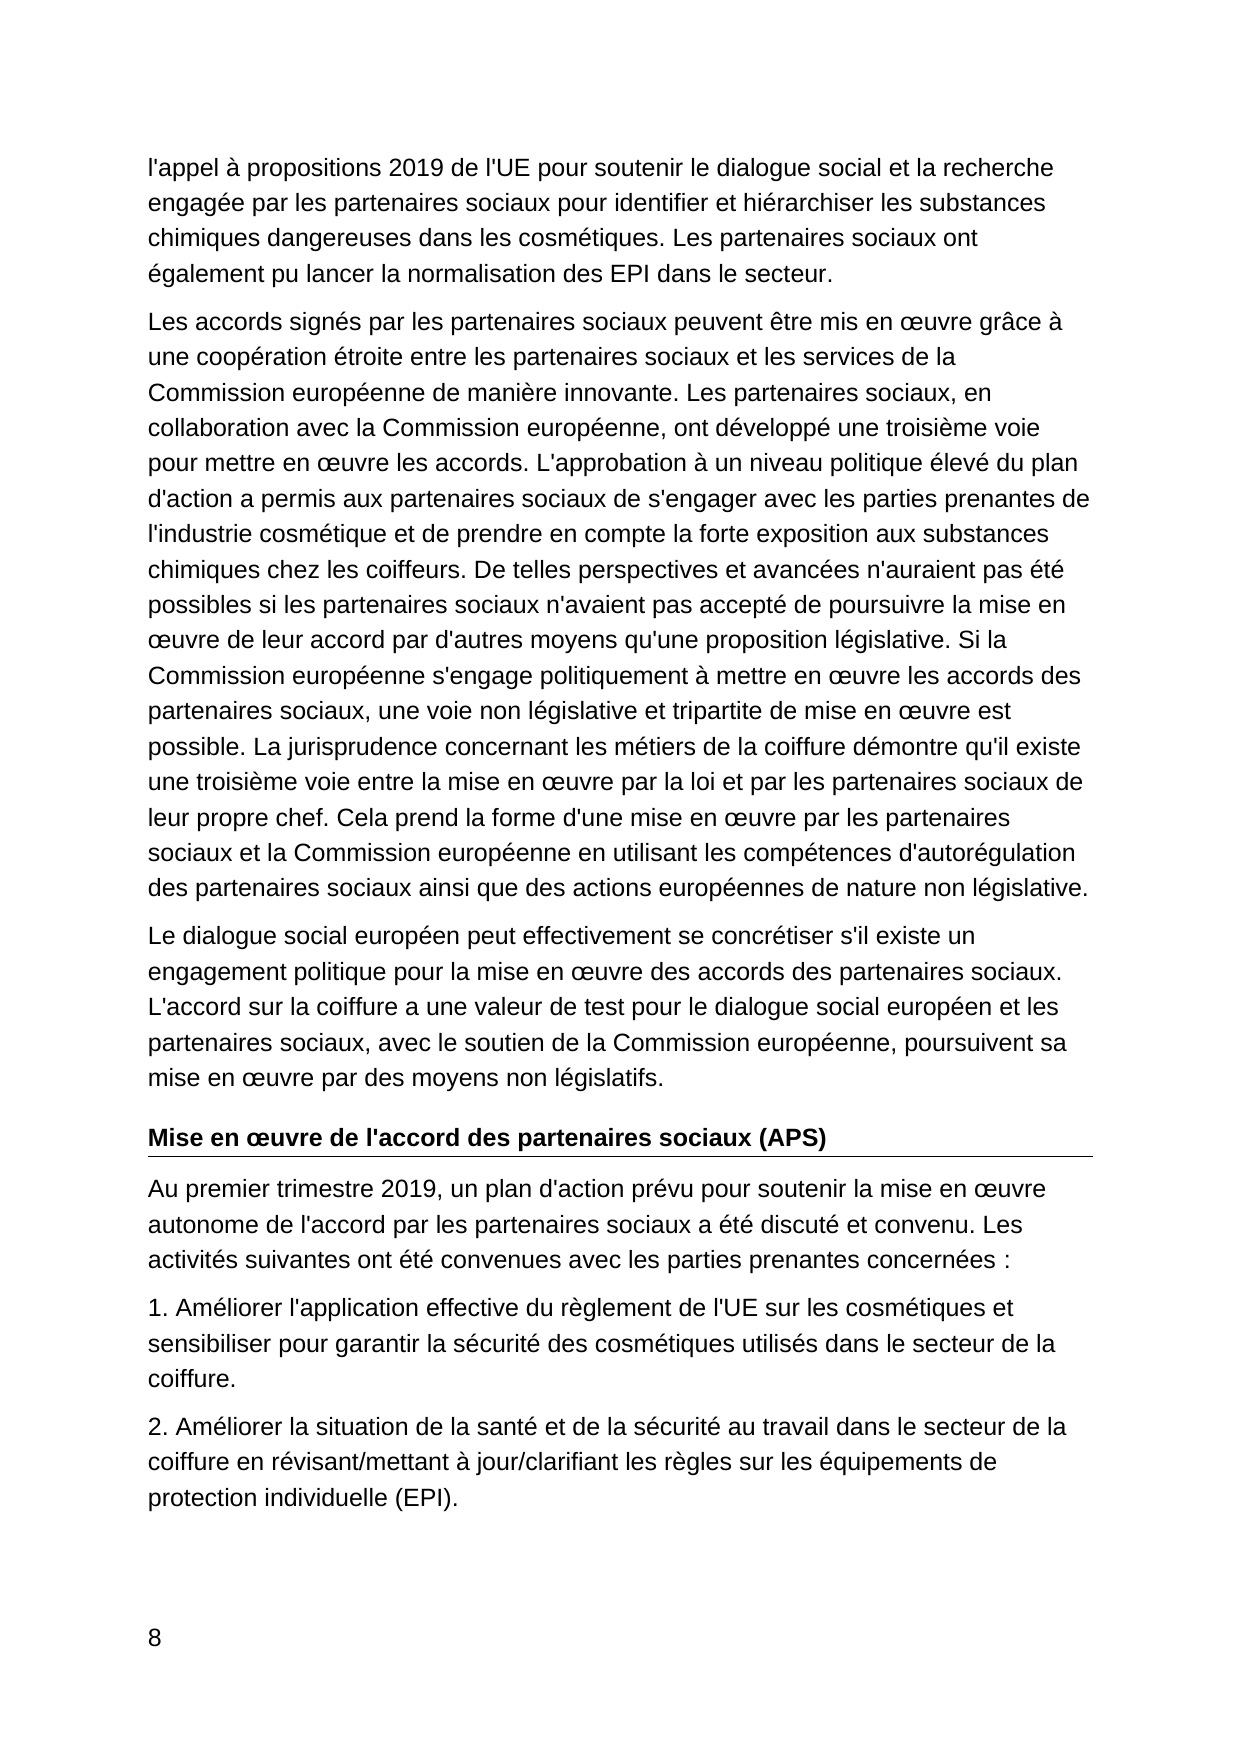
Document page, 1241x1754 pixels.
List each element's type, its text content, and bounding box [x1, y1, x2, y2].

text Mise en œuvre de l'accord des partenaires sociaux (APS) [148, 1118, 1093, 1156]
text 2. Améliorer la situation de la santé et de la sécurité au travail dans le secteur de la coiffure en révisant/mettant à jour/clarifiant les règles sur les équipements de protection individuelle (EPI). [148, 1407, 1093, 1513]
text Le dialogue social européen peut effectivement se concrétiser s'il existe un engagement politique pour la mise en œuvre des accords des partenaires sociaux. L'accord sur la coiffure a une valeur de test pour le dialogue social européen et les partenaires sociaux, avec le soutien de la Commission européenne, poursuivent sa mise en œuvre par des moyens non législatifs. [148, 916, 1093, 1093]
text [148, 148, 1093, 289]
text Les accords signés par les partenaires sociaux peuvent être mis en œuvre grâce à une coopération étroite entre les partenaires sociaux et les services de la Commission européenne de manière innovante. Les partenaires sociaux, en collaboration avec la Commission européenne, ont développé une troisième voie pour mettre en œuvre les accords. L'approbation à un niveau politique élevé du plan d'action a permis aux partenaires sociaux de s'engager avec les parties prenantes de l'industrie cosmétique et de prendre en compte la forte exposition aux substances chimiques chez les coiffeurs. De telles perspectives et avancées n'auraient pas été possibles si les partenaires sociaux n'avaient pas accepté de poursuivre la mise en œuvre de leur accord par d'autres moyens qu'une proposition législative. Si la Commission européenne s'engage politiquement à mettre en œuvre les accords des partenaires sociaux, une voie non législative et tripartite de mise en œuvre est possible. La jurisprudence concernant les métiers de la coiffure démontre qu'il existe une troisième voie entre la mise en œuvre par la loi et par les partenaires sociaux de leur propre chef. Cela prend la forme d'une mise en œuvre par les partenaires sociaux et la Commission européenne en utilisant les compétences d'autorégulation des partenaires sociaux ainsi que des actions européennes de nature non législative. [148, 302, 1093, 904]
text Au premier trimestre 2019, un plan d'action prévu pour soutenir la mise en œuvre autonome de l'accord par les partenaires sociaux a été discuté et convenu. Les activités suivantes ont été convenues avec les parties prenantes concernées : [148, 1169, 1093, 1276]
text 1. Améliorer l'application effective du règlement de l'UE sur les cosmétiques et sensibiliser pour garantir la sécurité des cosmétiques utilisés dans le secteur de la coiffure. [148, 1288, 1093, 1394]
